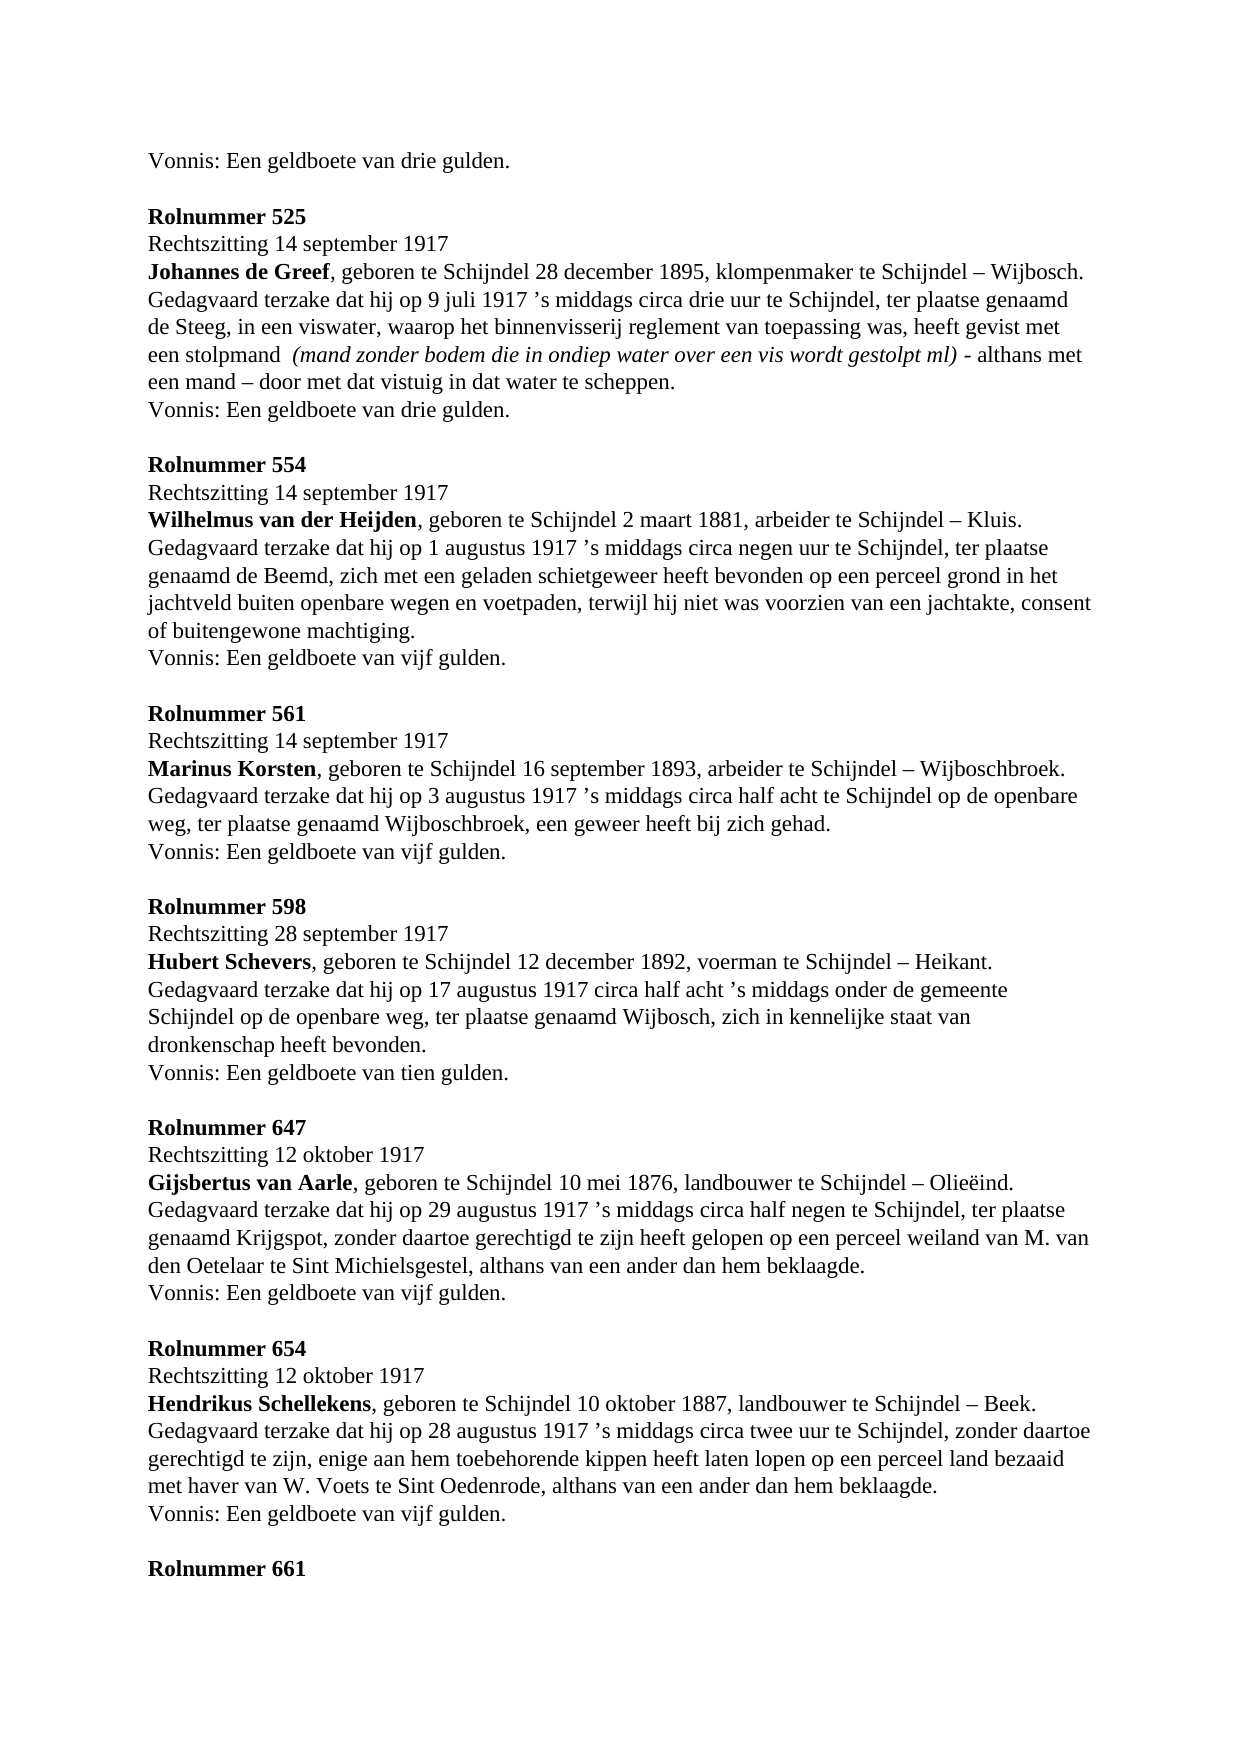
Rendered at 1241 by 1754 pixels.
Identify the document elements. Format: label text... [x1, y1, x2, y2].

text Rechtszitting 14 september 1917 [148, 479, 1093, 505]
text Rolnummer 661 [148, 1555, 1093, 1582]
text Vonnis: Een geldboete van vijf gulden. [148, 1279, 1093, 1306]
text Marinus Korsten, geboren te Schijndel 16 september 1893, arbeider te Schijndel – Wijboschbroek. [148, 755, 1093, 781]
text Gedagvaard terzake dat hij op 3 augustus 1917 ’s middags circa half acht te Schijndel op de openbare weg, ter plaatse genaamd Wijboschbroek, een geweer heeft bij zich gehad. [148, 782, 1093, 836]
text Rechtszitting 12 oktober 1917 [148, 1141, 1093, 1168]
text Rolnummer 525 [148, 203, 1093, 229]
text Vonnis: Een geldboete van tien gulden. [148, 1058, 1093, 1085]
text Hubert Schevers, geboren te Schijndel 12 december 1892, voerman te Schijndel – Heikant. [148, 948, 1093, 974]
text Hendrikus Schellekens, geboren te Schijndel 10 oktober 1887, landbouwer te Schijndel – Beek. [148, 1390, 1093, 1416]
text Johannes de Greef, geboren te Schijndel 28 december 1895, klompenmaker te Schijndel – Wijbosch. [148, 258, 1093, 284]
text Wilhelmus van der Heijden, geboren te Schijndel 2 maart 1881, arbeider te Schijndel – Kluis. [148, 506, 1093, 533]
text Rolnummer 561 [148, 700, 1093, 726]
text Gijsbertus van Aarle, geboren te Schijndel 10 mei 1876, landbouwer te Schijndel – Olieëind. [148, 1169, 1093, 1195]
text Rolnummer 554 [148, 451, 1093, 478]
text Rechtszitting 28 september 1917 [148, 921, 1093, 947]
text Rolnummer 647 [148, 1114, 1093, 1140]
text Rolnummer 654 [148, 1334, 1093, 1361]
text Gedagvaard terzake dat hij op 17 augustus 1917 circa half acht ’s middags onder de gemeente Schijndel op de openbare weg, ter plaatse genaamd Wijbosch, zich in kennelijke staat van dronkenschap heeft bevonden. [148, 976, 1093, 1057]
text Gedagvaard terzake dat hij op 28 augustus 1917 ’s middags circa twee uur te Schijndel, zonder daartoe gerechtigd te zijn, enige aan hem toebehorende kippen heeft laten lopen op een perceel land bezaaid met haver van W. Voets te Sint Oedenrode, althans van een ander dan hem beklaagde. [148, 1417, 1093, 1499]
text Gedagvaard terzake dat hij op 1 augustus 1917 ’s middags circa negen uur te Schijndel, ter plaatse genaamd de Beemd, zich met een geladen schietgeweer heeft bevonden op een perceel grond in het jachtveld buiten openbare wegen en voetpaden, terwijl hij niet was voorzien van een jachtakte, consent of buitengewone machtiging. [148, 534, 1093, 643]
text Rolnummer 598 [148, 893, 1093, 919]
text Vonnis: Een geldboete van vijf gulden. [148, 644, 1093, 671]
text Rechtszitting 14 september 1917 [148, 230, 1093, 257]
text Rechtszitting 14 september 1917 [148, 727, 1093, 754]
text Gedagvaard terzake dat hij op 29 augustus 1917 ’s middags circa half negen te Schijndel, ter plaatse genaamd Krijgspot, zonder daartoe gerechtigd te zijn heeft gelopen op een perceel weiland van M. van den Oetelaar te Sint Michielsgestel, althans van een ander dan hem beklaagde. [148, 1197, 1093, 1278]
text Vonnis: Een geldboete van vijf gulden. [148, 838, 1093, 864]
text Vonnis: Een geldboete van drie gulden. [148, 396, 1093, 422]
text Rechtszitting 12 oktober 1917 [148, 1362, 1093, 1388]
text Vonnis: Een geldboete van drie gulden. [148, 148, 1093, 174]
text Vonnis: Een geldboete van vijf gulden. [148, 1500, 1093, 1527]
